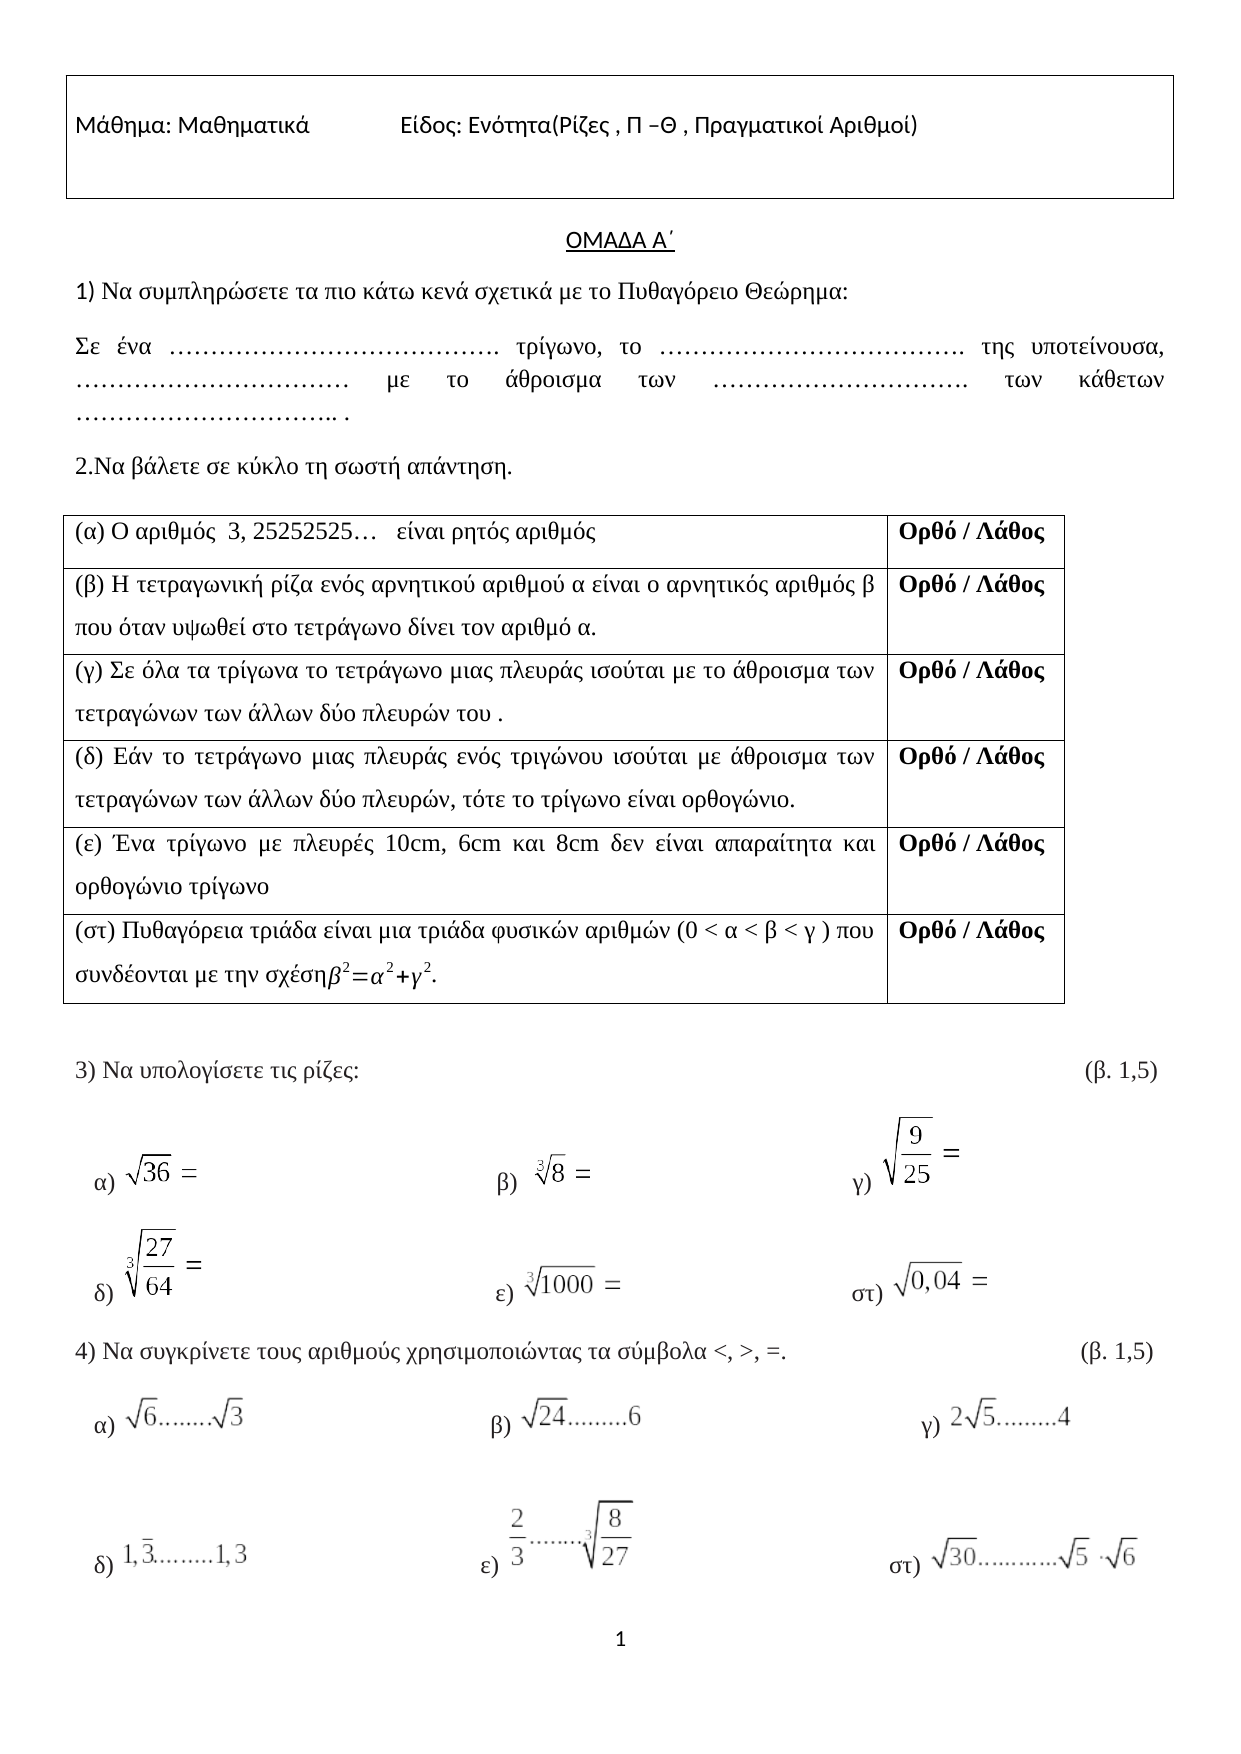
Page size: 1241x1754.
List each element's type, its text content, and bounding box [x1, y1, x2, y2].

table_cell (ε) Ένα τρίγωνο με πλευρές 10cm, 6cm και 8cm δεν είναι απαραίτητα και ορθογώνιο τρίγωνο [64, 828, 887, 914]
text α) β) γ) [75, 1393, 1165, 1439]
table_header Ορθό / Λάθος [888, 516, 1064, 568]
table_cell (στ) Πυθαγόρεια τριάδα είναι μια τριάδα φυσικών αριθμών (0 < α < β < γ ) που συνδέονται με την σχέση. [64, 915, 887, 1003]
text 3) Να υπολογίσετε τις ρίζες: (β. 1,5) [75, 1055, 1165, 1084]
table_cell Ορθό / Λάθος [888, 915, 1064, 1003]
table_cell Ορθό / Λάθος [888, 569, 1064, 654]
table_cell Ορθό / Λάθος [888, 741, 1064, 827]
table_cell (γ) Σε όλα τα τρίγωνα το τετράγωνο μιας πλευράς ισούται με το άθροισμα των τετραγώνων των άλλων δύο πλευρών του . [64, 655, 887, 740]
table_header (α) Ο αριθμός 3, 25252525… είναι ρητός αριθμός [64, 516, 887, 568]
list 1) Να συμπληρώσετε τα πιο κάτω κενά σχετικά με το Πυθαγόρειο Θεώρημα: [75, 276, 1165, 306]
table_cell (δ) Εάν το τετράγωνο μιας πλευράς ενός τριγώνου ισούται με άθροισμα των τετραγώνων των άλλων δύο πλευρών, τότε το τρίγωνο είναι ορθογώνιο. [64, 741, 887, 827]
text 4) Να συγκρίνετε τους αριθμούς χρησιμοποιώντας τα σύμβολα <, >, =. (β. 1,5) [75, 1336, 1165, 1364]
text δ) ε) στ) [75, 1496, 1165, 1579]
table_cell Ορθό / Λάθος [888, 655, 1064, 740]
table_cell Ορθό / Λάθος [888, 828, 1064, 914]
text Μάθημα: Μαθηματικά Είδος: Ενότητα(Ρίζες , Π –Θ , Πραγματικοί Αριθμοί) [67, 76, 1173, 140]
text 2.Να βάλετε σε κύκλο τη σωστή απάντηση. [75, 451, 1165, 480]
table_cell (β) Η τετραγωνική ρίζα ενός αρνητικού αριθμού α είναι ο αρνητικός αριθμός β που όταν υψωθεί στο τετράγωνο δίνει τον αριθμό α. [64, 569, 887, 654]
text Σε ένα …………………………………. τρίγωνο, το ………………………………. της υποτείνουσα, …………………………… με το άθροισμα των …………………………. των κάθετων ………………………….. . [75, 331, 1165, 426]
text δ) ε) στ) [75, 1224, 1165, 1307]
text α) β) γ) [75, 1112, 1165, 1195]
text ΟΜΑΔΑ Α΄ [75, 224, 1165, 255]
